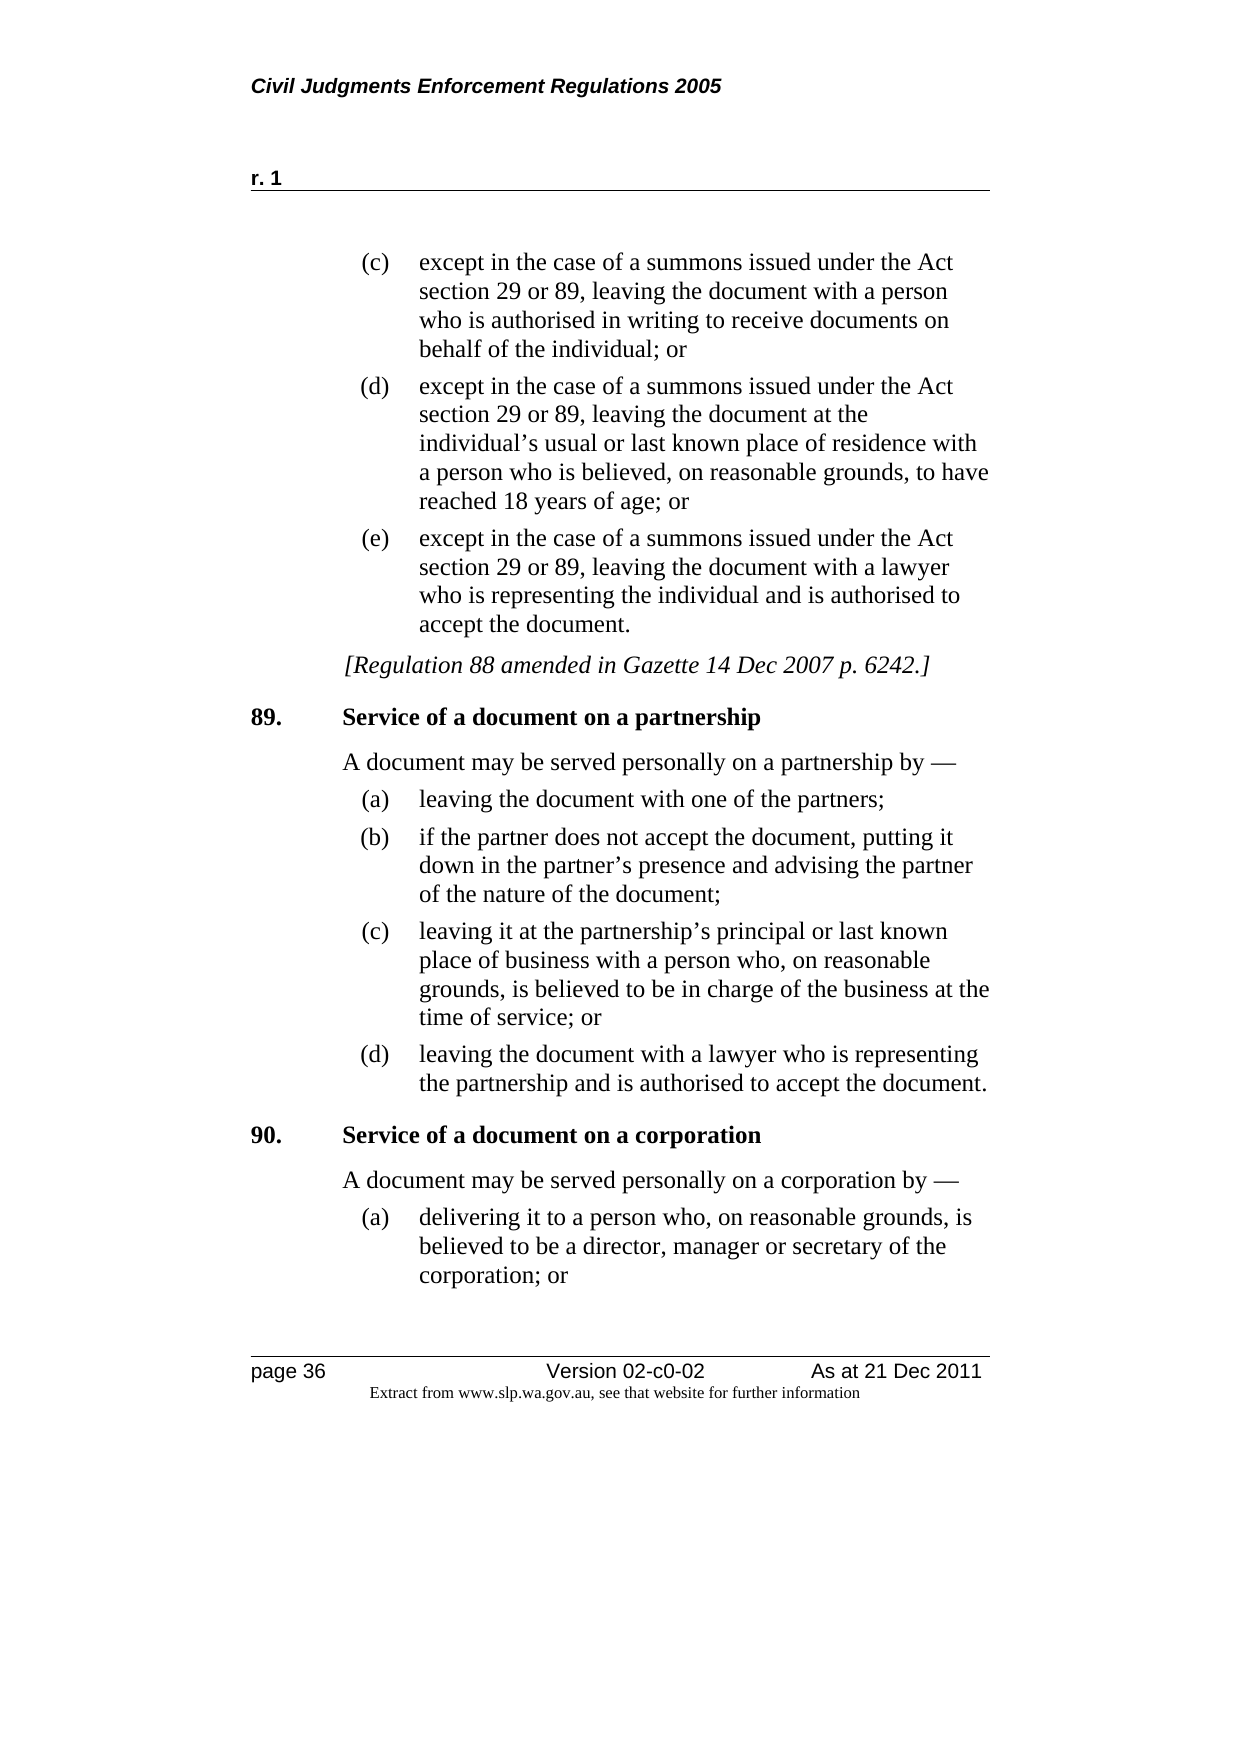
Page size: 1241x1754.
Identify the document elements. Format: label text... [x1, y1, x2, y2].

text (d) except in the case of a summons issued under the Act section 29 or 89, leaving the document at the individual’s usual or last known place of residence with a person who is believed, on reasonable grounds, to have reached 18 years of age; or [251, 371, 990, 514]
text (e) except in the case of a summons issued under the Act section 29 or 89, leaving the document with a lawyer who is representing the individual and is authorised to accept the document. [251, 523, 990, 638]
text (c) except in the case of a summons issued under the Act section 29 or 89, leaving the document with a person who is authorised in writing to receive documents on behalf of the individual; or [251, 247, 990, 362]
subtitle 90. Service of a document on a corporation [251, 1120, 990, 1149]
text (b) if the partner does not accept the document, putting it down in the partner’s presence and advising the partner of the nature of the document; [251, 822, 990, 908]
text [Regulation 88 amended in Gazette 14 Dec 2007 p. 6242.] [251, 650, 990, 679]
text (d) leaving the document with a lawyer who is representing the partnership and is authorised to accept the document. [251, 1039, 990, 1097]
text (a) leaving the document with one of the partners; [251, 784, 990, 813]
text (c) leaving it at the partnership’s principal or last known place of business with a person who, on reasonable grounds, is believed to be in charge of the business at the time of service; or [251, 916, 990, 1031]
subtitle 89. Service of a document on a partnership [251, 702, 990, 731]
text A document may be served personally on a corporation by — [251, 1165, 990, 1194]
text A document may be served personally on a partnership by — [251, 747, 990, 776]
text (a) delivering it to a person who, on reasonable grounds, is believed to be a director, manager or secretary of the corporation; or [251, 1202, 990, 1289]
